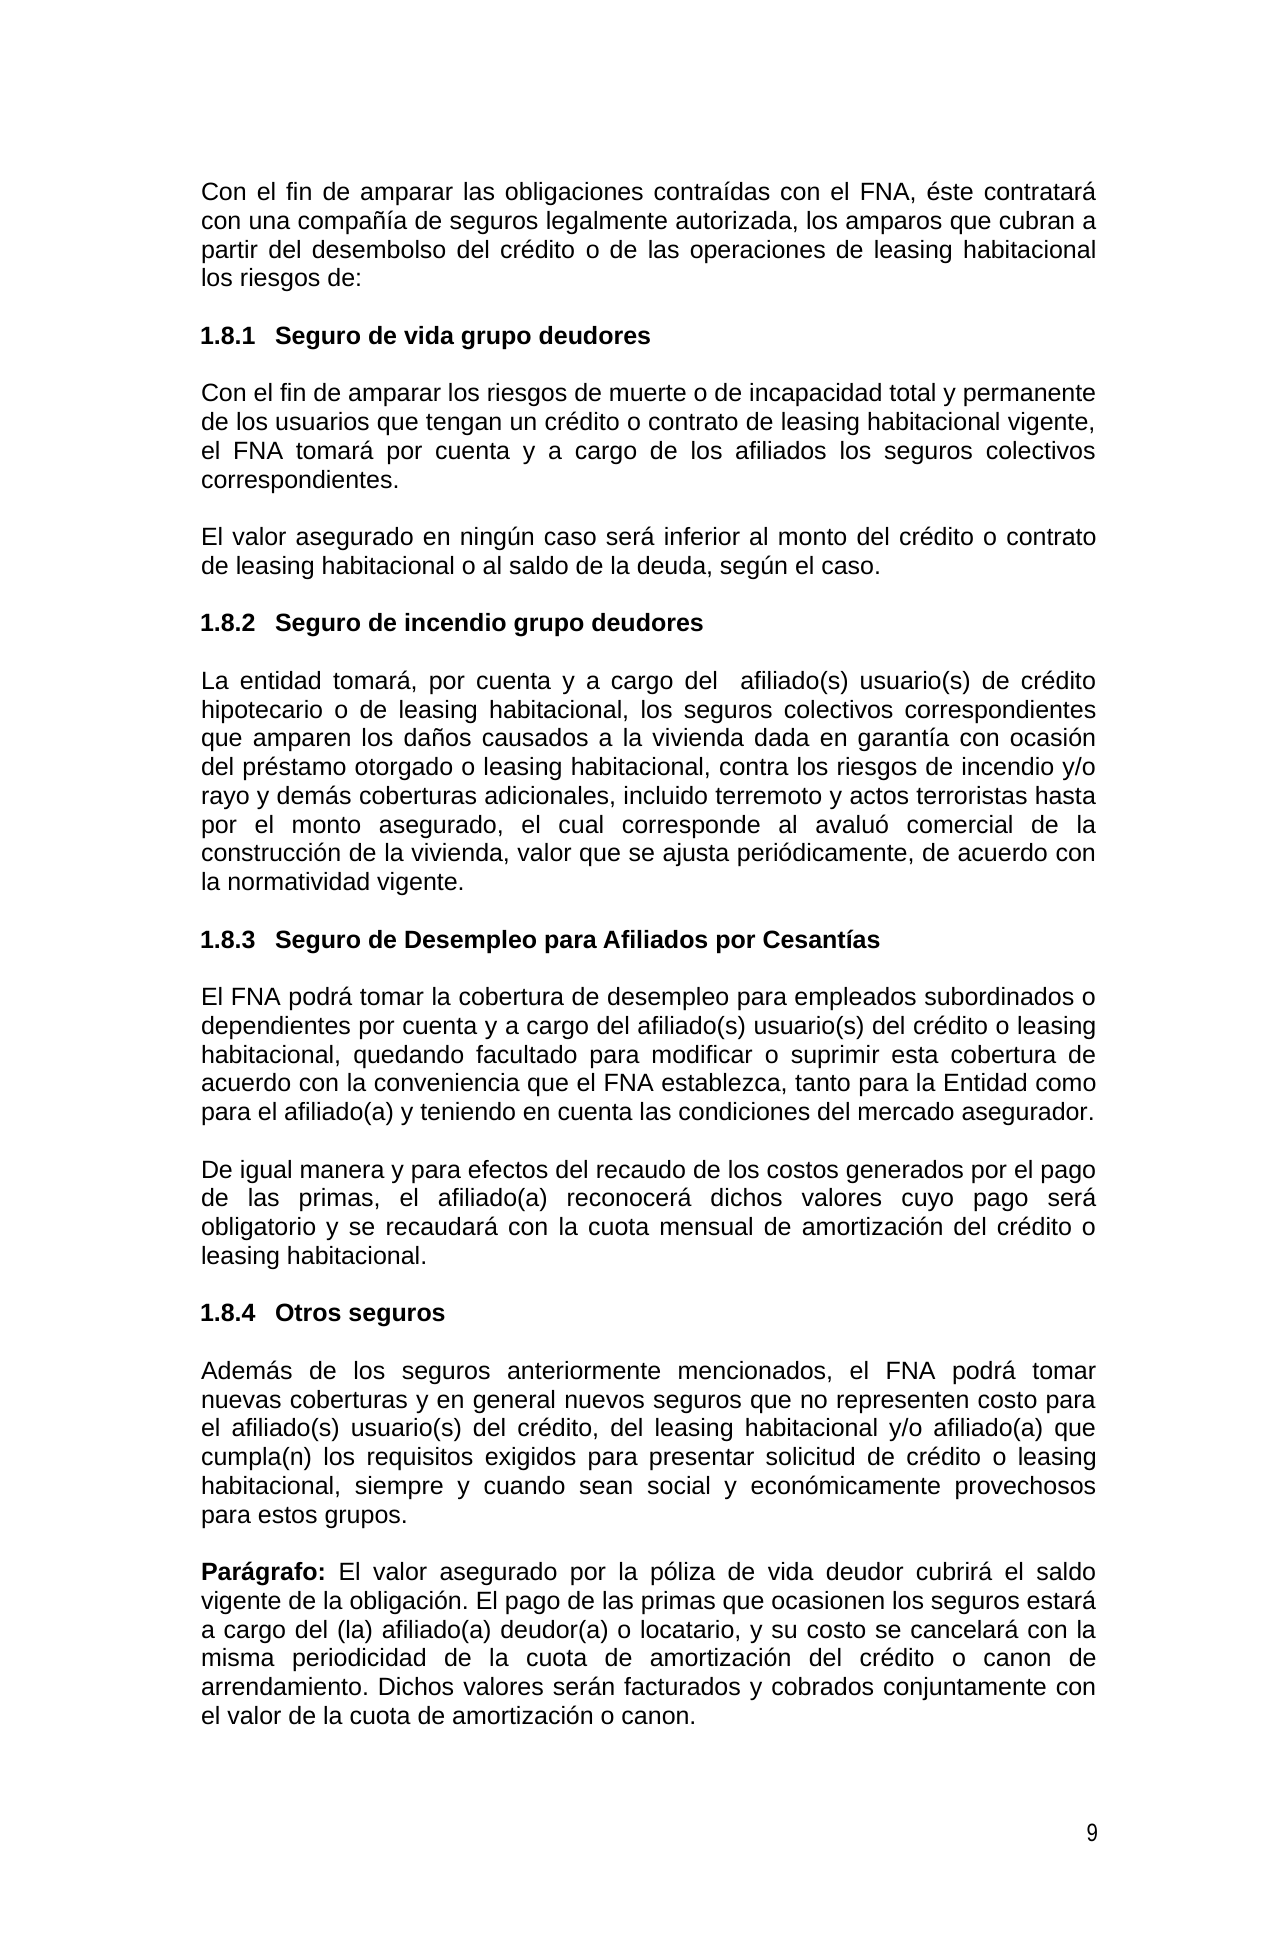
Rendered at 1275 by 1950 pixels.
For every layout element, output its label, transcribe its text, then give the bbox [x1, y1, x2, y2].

text La entidad tomará, por cuenta y a cargo del afiliado(s) usuario(s) de crédito hipotecario o de leasing habitacional, los seguros colectivos correspondientes que amparen los daños causados a la vivienda dada en garantía con ocasión del préstamo otorgado o leasing habitacional, contra los riesgos de incendio y/o rayo y demás coberturas adicionales, incluido terremoto y actos terroristas hasta por el monto asegurado, el cual corresponde al avaluó comercial de la construcción de la vivienda, valor que se ajusta periódicamente, de acuerdo con la normatividad vigente. [201, 666, 1098, 896]
text Con el fin de amparar los riesgos de muerte o de incapacidad total y permanente de los usuarios que tengan un crédito o contrato de leasing habitacional vigente, el FNA tomará por cuenta y a cargo de los afiliados los seguros colectivos correspondientes. [201, 378, 1098, 493]
text De igual manera y para efectos del recaudo de los costos generados por el pago de las primas, el afiliado(a) reconocerá dichos valores cuyo pago será obligatorio y se recaudará con la cuota mensual de amortización del crédito o leasing habitacional. [201, 1155, 1098, 1270]
text Con el fin de amparar las obligaciones contraídas con el FNA, éste contratará con una compañía de seguros legalmente autorizada, los amparos que cubran a partir del desembolso del crédito o de las operaciones de leasing habitacional los riesgos de: [201, 177, 1098, 292]
subtitle Seguro de incendio grupo deudores [200, 608, 1098, 637]
text El FNA podrá tomar la cobertura de desempleo para empleados subordinados o dependientes por cuenta y a cargo del afiliado(s) usuario(s) del crédito o leasing habitacional, quedando facultado para modificar o suprimir esta cobertura de acuerdo con la conveniencia que el FNA establezca, tanto para la Entidad como para el afiliado(a) y teniendo en cuenta las condiciones del mercado asegurador. [201, 982, 1098, 1126]
subtitle Otros seguros [200, 1298, 1098, 1327]
text Parágrafo: El valor asegurado por la póliza de vida deudor cubrirá el saldo vigente de la obligación. El pago de las primas que ocasionen los seguros estará a cargo del (la) afiliado(a) deudor(a) o locatario, y su costo se cancelará con la misma periodicidad de la cuota de amortización del crédito o canon de arrendamiento. Dichos valores serán facturados y cobrados conjuntamente con el valor de la cuota de amortización o canon. [201, 1557, 1098, 1730]
subtitle Seguro de Desempleo para Afiliados por Cesantías [200, 925, 1098, 953]
text Además de los seguros anteriormente mencionados, el FNA podrá tomar nuevas coberturas y en general nuevos seguros que no representen costo para el afiliado(s) usuario(s) del crédito, del leasing habitacional y/o afiliado(a) que cumpla(n) los requisitos exigidos para presentar solicitud de crédito o leasing habitacional, siempre y cuando sean social y económicamente provechosos para estos grupos. [201, 1356, 1098, 1528]
text El valor asegurado en ningún caso será inferior al monto del crédito o contrato de leasing habitacional o al saldo de la deuda, según el caso. [201, 522, 1098, 580]
subtitle Seguro de vida grupo deudores [200, 321, 1098, 350]
